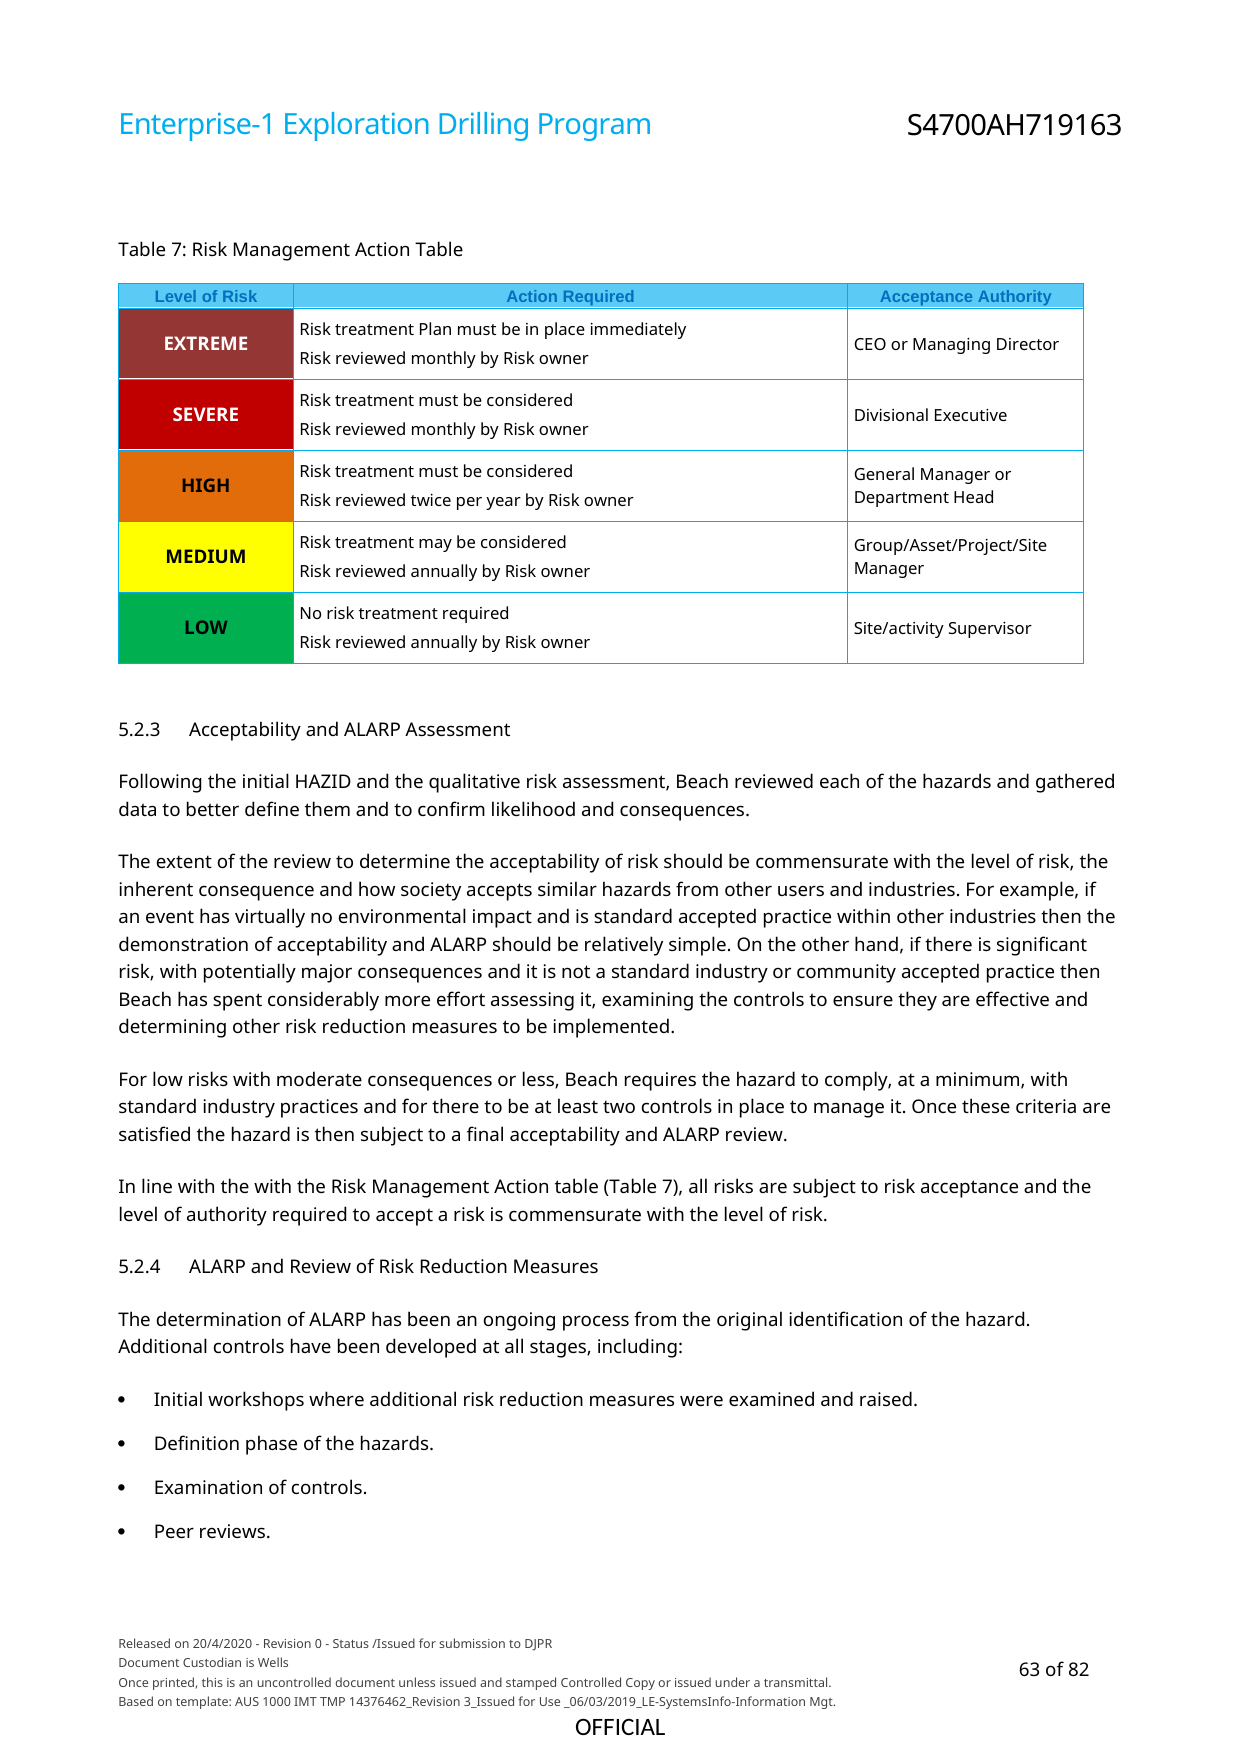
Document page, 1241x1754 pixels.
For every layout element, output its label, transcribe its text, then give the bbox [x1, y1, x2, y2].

text The determination of ALARP has been an ongoing process from the original identification of the hazard. Additional controls have been developed at all stages, including: [118, 1306, 1122, 1359]
text Peer reviews. [118, 1519, 1122, 1544]
text Examination of controls. [118, 1474, 1122, 1500]
table_cell Risk treatment must be considered Risk reviewed monthly by Risk owner [294, 380, 847, 449]
table_cell Risk treatment Plan must be in place immediately Risk reviewed monthly by Risk owner [294, 309, 847, 378]
table_cell HIGH [119, 451, 293, 521]
table_cell CEO or Managing Director [848, 309, 1083, 378]
text For low risks with moderate consequences or less, Beach requires the hazard to comply, at a minimum, with standard industry practices and for there to be at least two controls in place to manage it. Once these criteria are satisfied the hazard is then subject to a final acceptability and ALARP review. [118, 1066, 1122, 1147]
table_cell Divisional Executive [848, 380, 1083, 449]
table_header Level of Risk [119, 284, 293, 307]
subtitle ALARP and Review of Risk Reduction Measures [118, 1254, 1122, 1279]
table_cell LOW [119, 593, 293, 663]
table_header Action Required [294, 284, 847, 307]
table_cell Group/Asset/Project/Site Manager [848, 522, 1083, 592]
text The extent of the review to determine the acceptability of risk should be commensurate with the level of risk, the inherent consequence and how society accepts similar hazards from other users and industries. For example, if an event has virtually no environmental impact and is standard accepted practice within other industries then the demonstration of acceptability and ALARP should be relatively simple. On the other hand, if there is significant risk, with potentially major consequences and it is not a standard industry or community accepted practice then Beach has spent considerably more effort assessing it, examining the controls to ensure they are effective and determining other risk reduction measures to be implemented. [118, 849, 1122, 1039]
table_cell EXTREME [119, 309, 293, 378]
table_cell Risk treatment must be considered Risk reviewed twice per year by Risk owner [294, 451, 847, 521]
text Definition phase of the hazards. [118, 1430, 1122, 1456]
text Table 7: Risk Management Action Table [118, 236, 1122, 262]
subtitle Acceptability and ALARP Assessment [118, 716, 1122, 742]
text Initial workshops where additional risk reduction measures were examined and raised. [118, 1386, 1122, 1412]
table_cell General Manager or Department Head [848, 451, 1083, 521]
table_cell Risk treatment may be considered Risk reviewed annually by Risk owner [294, 522, 847, 592]
table_header Acceptance Authority [848, 284, 1083, 307]
text In line with the with the Risk Management Action table (Table 7), all risks are subject to risk acceptance and the level of authority required to accept a risk is commensurate with the level of risk. [118, 1174, 1122, 1227]
table_cell Site/activity Supervisor [848, 593, 1083, 663]
table_cell MEDIUM [119, 522, 293, 592]
table_cell No risk treatment required Risk reviewed annually by Risk owner [294, 593, 847, 663]
table_cell SEVERE [119, 380, 293, 449]
text Following the initial HAZID and the qualitative risk assessment, Beach reviewed each of the hazards and gathered data to better define them and to confirm likelihood and consequences. [118, 769, 1122, 822]
